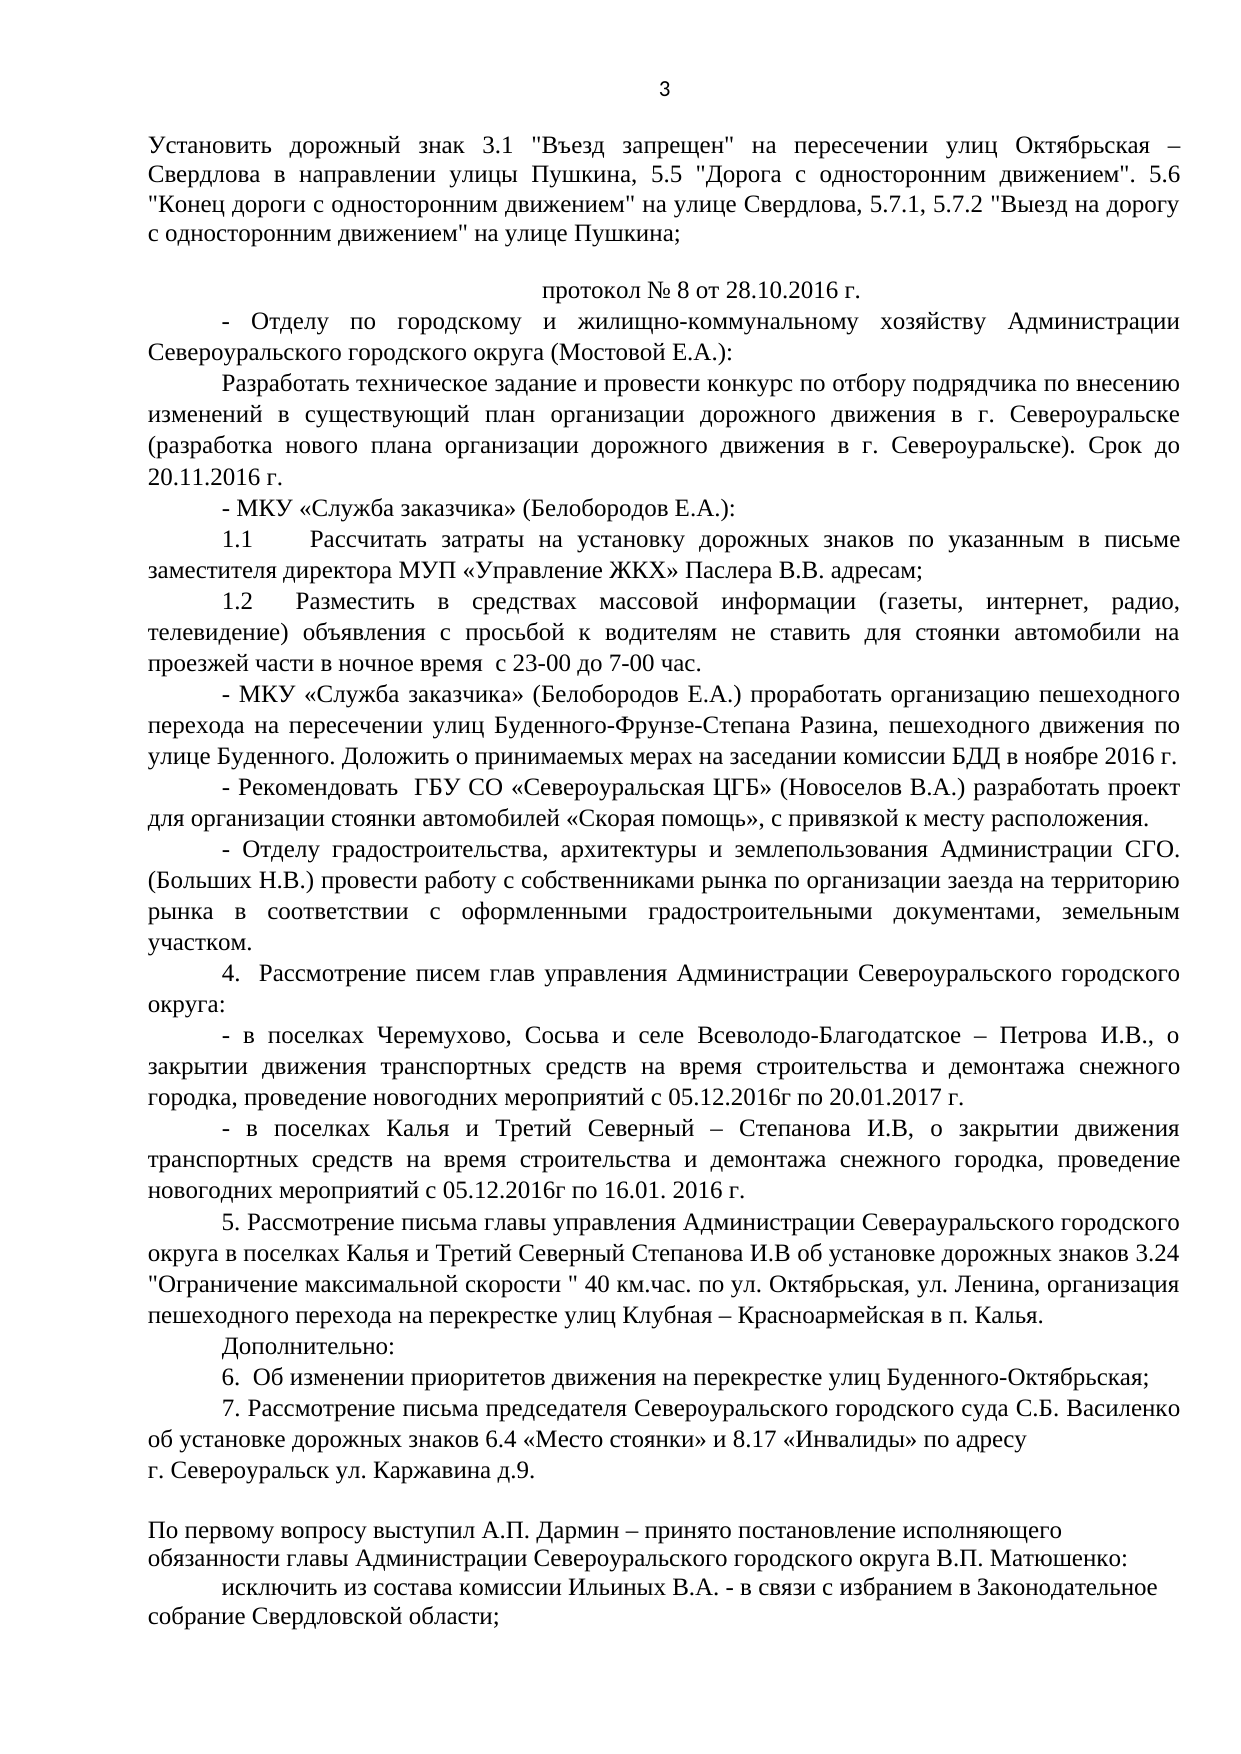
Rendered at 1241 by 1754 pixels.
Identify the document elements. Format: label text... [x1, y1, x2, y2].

text 6. Об изменении приоритетов движения на перекрестке улиц Буденного-Октябрьская; [148, 1362, 1181, 1391]
text - в поселках Калья и Третий Северный – Степанова И.В, о закрытии движения транспортных средств на время строительства и демонтажа снежного городка, проведение новогодних мероприятий с 05.12.2016г по 16.01. 2016 г. [148, 1113, 1181, 1204]
text г. Североуральск ул. Каржавина д.9. [148, 1455, 1181, 1484]
text - Отделу по городскому и жилищно-коммунальному хозяйству Администрации Североуральского городского округа (Мостовой Е.А.): [148, 306, 1181, 366]
text - Отделу градостроительства, архитектуры и землепользования Администрации СГО. (Больших Н.В.) провести работу с собственниками рынка по организации заезда на территорию рынка в соответствии с оформленными градостроительными документами, земельным участком. [148, 834, 1181, 956]
text - Рекомендовать ГБУ СО «Североуральская ЦГБ» (Новоселов В.А.) разработать проект для организации стоянки автомобилей «Скорая помощь», с привязкой к месту расположения. [148, 772, 1181, 832]
text исключить из состава комиссии Ильиных В.А. - в связи с избранием в Законодательное собрание Свердловской области; [148, 1572, 1181, 1630]
text - в поселках Черемухово, Сосьва и селе Всеволодо-Благодатское – Петрова И.В., о закрытии движения транспортных средств на время строительства и демонтажа снежного городка, проведение новогодних мероприятий с 05.12.2016г по 20.01.2017 г. [148, 1020, 1181, 1111]
text 5. Рассмотрение письма главы управления Администрации Северауральского городского округа в поселках Калья и Третий Северный Степанова И.В об установке дорожных знаков 3.24 "Ограничение максимальной скорости " 40 км.час. по ул. Октябрьская, ул. Ленина, организация пешеходного перехода на перекрестке улиц Клубная – Красноармейская в п. Калья. [148, 1207, 1181, 1328]
text - МКУ «Служба заказчика» (Белобородов Е.А.): [148, 493, 1181, 521]
text 4. Рассмотрение писем глав управления Администрации Североуральского городского округа: [148, 958, 1181, 1018]
text Разработать техническое задание и провести конкурс по отбору подрядчика по внесению изменений в существующий план организации дорожного движения в г. Североуральске (разработка нового плана организации дорожного движения в г. Североуральске). Срок до 20.11.2016 г. [148, 368, 1181, 490]
text Дополнительно: [148, 1331, 1181, 1359]
text 1.1 Рассчитать затраты на установку дорожных знаков по указанным в письме заместителя директора МУП «Управление ЖКХ» Паслера В.В. адресам; [148, 524, 1181, 583]
text 1.2 Разместить в средствах массовой информации (газеты, интернет, радио, телевидение) объявления с просьбой к водителям не ставить для стоянки автомобили на проезжей части в ночное время с 23-00 до 7-00 час. [148, 586, 1181, 677]
text 7. Рассмотрение письма председателя Североуральского городского суда С.Б. Василенко об установке дорожных знаков 6.4 «Место стоянки» и 8.17 «Инвалиды» по адресу [148, 1393, 1181, 1453]
text По первому вопросу выступил А.П. Дармин – принято постановление исполняющего обязанности главы Администрации Североуральского городского округа В.П. Матюшенко: [148, 1515, 1181, 1572]
text протокол № 8 от 28.10.2016 г. [148, 275, 1181, 304]
text Установить дорожный знак 3.1 "Въезд запрещен" на пересечении улиц Октябрьская – Свердлова в направлении улицы Пушкина, 5.5 "Дорога с односторонним движением". 5.6 "Конец дороги с односторонним движением" на улице Свердлова, 5.7.1, 5.7.2 "Выезд на дорогу с односторонним движением" на улице Пушкина; [148, 130, 1181, 247]
text - МКУ «Служба заказчика» (Белобородов Е.А.) проработать организацию пешеходного перехода на пересечении улиц Буденного-Фрунзе-Степана Разина, пешеходного движения по улице Буденного. Доложить о принимаемых мерах на заседании комиссии БДД в ноябре 2016 г. [148, 679, 1181, 770]
